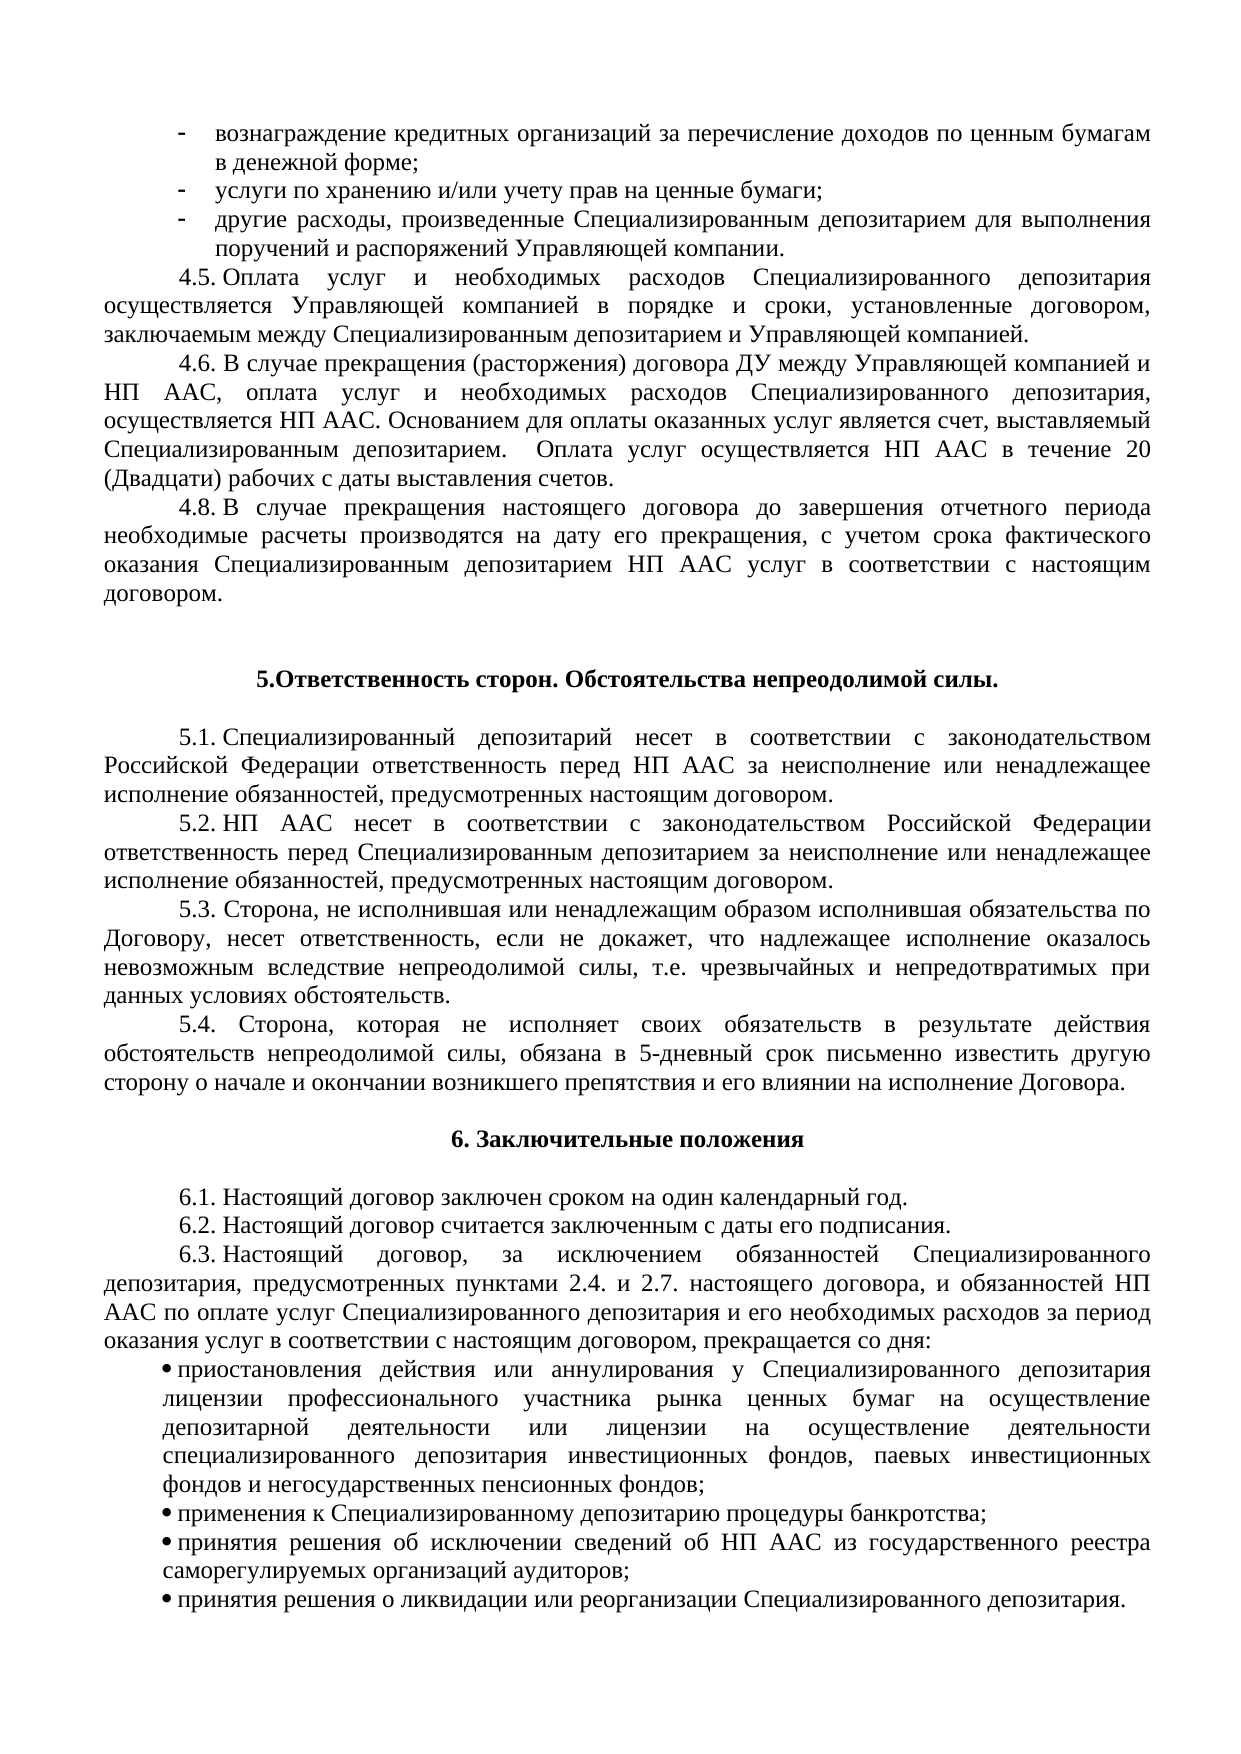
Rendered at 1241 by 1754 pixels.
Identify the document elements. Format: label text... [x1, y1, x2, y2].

text 5.3. Сторона, не исполнившая или ненадлежащим образом исполнившая обязательства по Договору, несет ответственность, если не докажет, что надлежащее исполнение оказалось невозможным вследствие непреодолимой силы, т.е. чрезвычайных и непредотвратимых при данных условиях обстоятельств. [103, 894, 1152, 1009]
list вознаграждение кредитных организаций за перечисление доходов по ценным бумагам в денежной форме; [177, 118, 1152, 176]
list услуги по хранению и/или учету прав на ценные бумаги; [177, 176, 1152, 204]
text 4.5. Оплата услуг и необходимых расходов Специализированного депозитария осуществляется Управляющей компанией в порядке и сроки, установленные договором, заключаемым между Специализированным депозитарием и Управляющей компанией. [103, 262, 1152, 348]
text 6.3. Настоящий договор, за исключением обязанностей Специализированного депозитария, предусмотренных пунктами 2.4. и 2.7. настоящего договора, и обязанностей НП ААС по оплате услуг Специализированного депозитария и его необходимых расходов за период оказания услуг в соответствии с настоящим договором, прекращается со дня: [103, 1239, 1152, 1354]
text 6.2. Настоящий договор считается заключенным с даты его подписания. [103, 1211, 1152, 1239]
text 5.Ответственность сторон. Обстоятельства непреодолимой силы. [103, 664, 1152, 693]
text 4.8. В случае прекращения настоящего договора до завершения отчетного периода необходимые расчеты производятся на дату его прекращения, с учетом срока фактического оказания Специализированным депозитарием НП ААС услуг в соответствии с настоящим договором. [103, 492, 1152, 607]
list принятия решения о ликвидации или реорганизации Специализированного депозитария. [162, 1584, 1152, 1613]
text 6.1. Настоящий договор заключен сроком на один календарный год. [103, 1182, 1152, 1211]
text 6. Заключительные положения [103, 1124, 1152, 1153]
text 5.1. Специализированный депозитарий несет в соответствии с законодательством Российской Федерации ответственность перед НП ААС за неисполнение или ненадлежащее исполнение обязанностей, предусмотренных настоящим договором. [103, 722, 1152, 808]
text 5.4. Сторона, которая не исполняет своих обязательств в результате действия обстоятельств непреодолимой силы, обязана в 5-дневный срок письменно известить другую сторону о начале и окончании возникшего препятствия и его влиянии на исполнение Договора. [103, 1009, 1152, 1096]
list принятия решения об исключении сведений об НП ААС из государственного реестра саморегулируемых организаций аудиторов; [162, 1527, 1152, 1584]
list приостановления действия или аннулирования у Специализированного депозитария лицензии профессионального участника рынка ценных бумаг на осуществление депозитарной деятельности или лицензии на осуществление деятельности специализированного депозитария инвестиционных фондов, паевых инвестиционных фондов и негосударственных пенсионных фондов; [162, 1354, 1152, 1498]
list применения к Специализированному депозитарию процедуры банкротства; [162, 1498, 1152, 1527]
list другие расходы, произведенные Специализированным депозитарием для выполнения поручений и распоряжений Управляющей компании. [177, 204, 1152, 262]
text 5.2. НП ААС несет в соответствии с законодательством Российской Федерации ответственность перед Специализированным депозитарием за неисполнение или ненадлежащее исполнение обязанностей, предусмотренных настоящим договором. [103, 808, 1152, 894]
text 4.6. В случае прекращения (расторжения) договора ДУ между Управляющей компанией и НП ААС, оплата услуг и необходимых расходов Специализированного депозитария, осуществляется НП ААС. Основанием для оплаты оказанных услуг является счет, выставляемый Специализированным депозитарием. Оплата услуг осуществляется НП ААС в течение 20 (Двадцати) рабочих с даты выставления счетов. [103, 348, 1152, 492]
